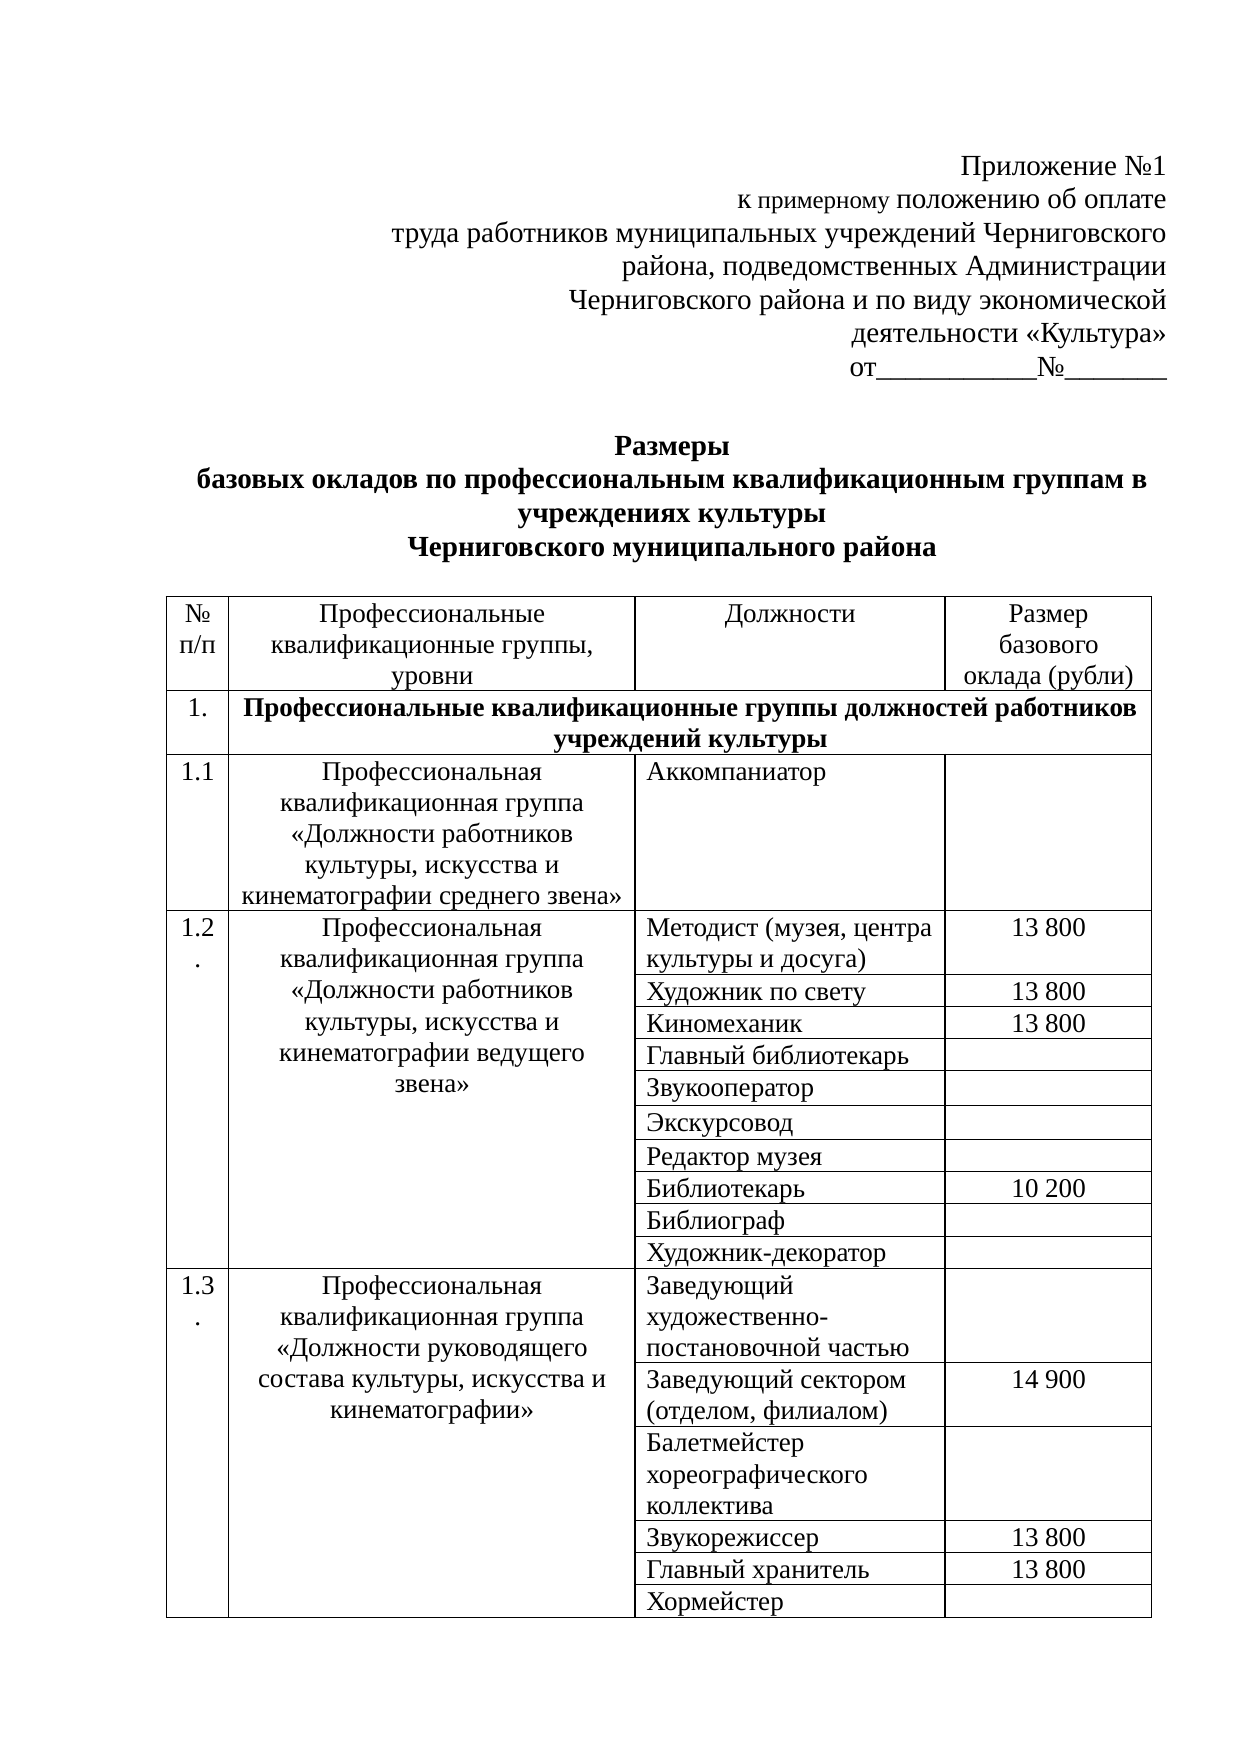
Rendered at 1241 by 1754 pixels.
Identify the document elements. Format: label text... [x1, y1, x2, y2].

table_cell [946, 1204, 1151, 1236]
table_cell Художник по свету [636, 975, 944, 1006]
table_cell Методист (музея, центра культуры и досуга) [636, 911, 944, 974]
table_cell [946, 1140, 1151, 1171]
table_cell 14 900 [946, 1363, 1151, 1426]
table_cell 13 800 [946, 1007, 1151, 1038]
table_cell Профессиональная квалификационная группа «Должности работников культуры, искусства и кинематографии ведущего звена» [229, 911, 634, 1268]
table_cell 13 800 [946, 1521, 1151, 1552]
table_cell Художник-декоратор [636, 1237, 944, 1268]
table_cell Киномеханик [636, 1007, 944, 1038]
text Приложение №1 [177, 148, 1167, 181]
table_header № п/п [167, 597, 228, 690]
text базовых окладов по профессиональным квалификационным группам в учреждениях культуры [177, 462, 1167, 529]
text Размеры [177, 428, 1167, 462]
table_cell Главный библиотекарь [636, 1039, 944, 1070]
table_cell Профессиональные квалификационные группы должностей работников учреждений культуры [229, 691, 1151, 753]
text Черниговского муниципального района [177, 529, 1167, 562]
table_cell Аккомпаниатор [636, 755, 944, 910]
text района, подведомственных Администрации [177, 248, 1167, 282]
table_cell 10 200 [946, 1172, 1151, 1203]
table_cell Библиограф [636, 1204, 944, 1236]
table_cell [946, 755, 1151, 910]
table_cell Профессиональная квалификационная группа «Должности работников культуры, искусства и кинематографии среднего звена» [229, 755, 634, 910]
table_cell [946, 1427, 1151, 1520]
table_cell Звукооператор [636, 1071, 944, 1104]
table_cell Заведующий сектором (отделом, филиалом) [636, 1363, 944, 1426]
text Черниговского района и по виду экономической [177, 282, 1167, 315]
table_cell Редактор музея [636, 1140, 944, 1171]
text деятельности «Культура» [177, 315, 1167, 349]
table_cell 13 800 [946, 975, 1151, 1006]
table_cell Хормейстер [636, 1585, 944, 1617]
table_cell 1. [167, 691, 228, 753]
table_header Должности [636, 597, 944, 690]
table_cell 1.2. [167, 911, 228, 1268]
table_cell 13 800 [946, 911, 1151, 974]
table_cell Главный хранитель [636, 1553, 944, 1584]
table_cell [946, 1269, 1151, 1362]
table_cell [946, 1039, 1151, 1070]
table_cell 1.1 [167, 755, 228, 910]
table_cell [946, 1237, 1151, 1268]
text от___________№_______ [177, 349, 1167, 382]
table_cell [946, 1585, 1151, 1617]
table_cell Экскурсовод [636, 1106, 944, 1139]
table_cell 13 800 [946, 1553, 1151, 1584]
table_cell 1.3. [167, 1269, 228, 1617]
table_cell Библиотекарь [636, 1172, 944, 1203]
table_cell Профессиональная квалификационная группа «Должности руководящего состава культуры, искусства и кинематографии» [229, 1269, 634, 1617]
table_header Размер базового оклада (рубли) [946, 597, 1151, 690]
table_cell Звукорежиссер [636, 1521, 944, 1552]
text к примерному положению об оплате труда работников муниципальных учреждений Черниговского [177, 181, 1167, 248]
table_header Профессиональные квалификационные группы, уровни [229, 597, 634, 690]
table_cell Балетмейстер хореографического коллектива [636, 1427, 944, 1520]
table_cell [946, 1071, 1151, 1104]
table_cell Заведующий художественно-постановочной частью [636, 1269, 944, 1362]
table_cell [946, 1106, 1151, 1139]
